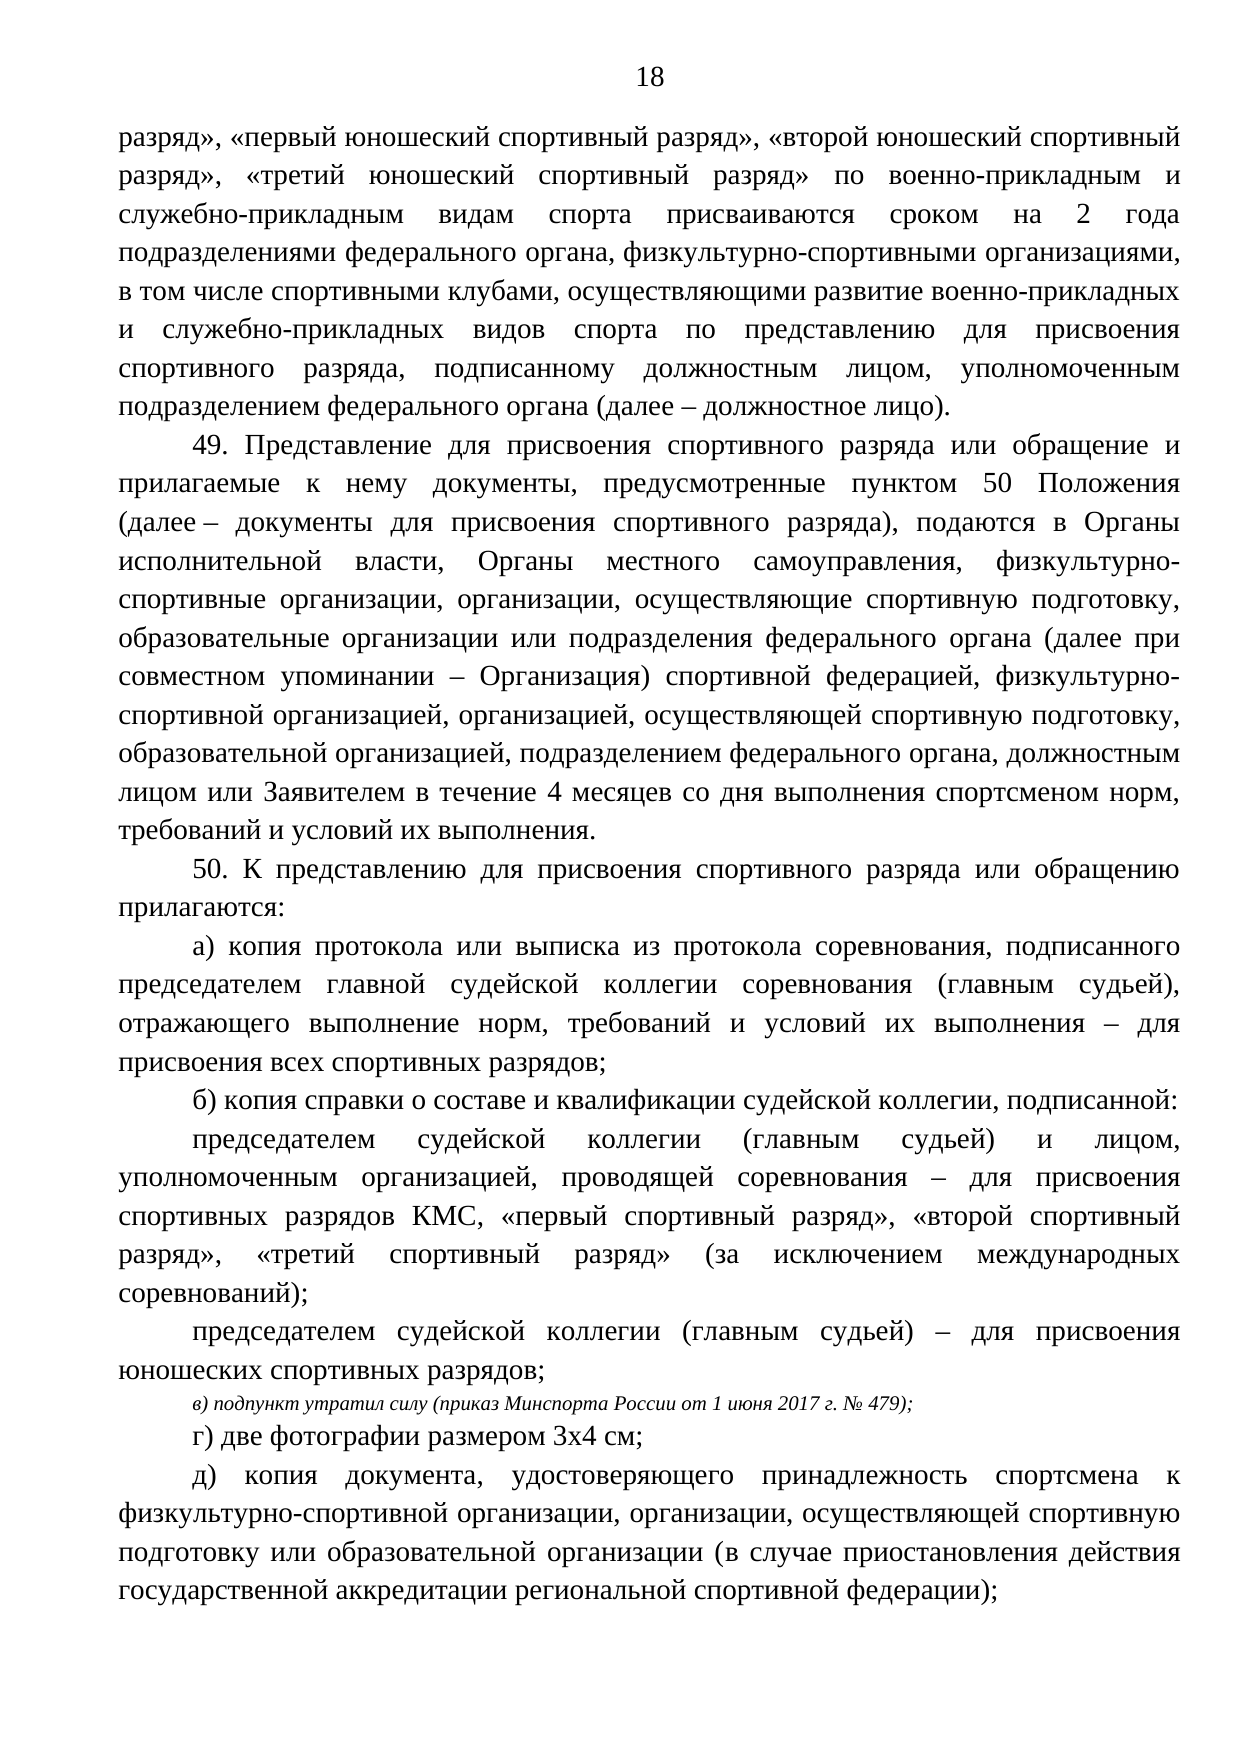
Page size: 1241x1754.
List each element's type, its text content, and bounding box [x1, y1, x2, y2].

list б) копия справки о составе и квалификации судейской коллегии, подписанной: [118, 1082, 1181, 1116]
list председателем судейской коллегии (главным судьей) – для присвоения юношеских спортивных разрядов; [118, 1313, 1181, 1386]
list 50. К представлению для присвоения спортивного разряда или обращению прилагаются: [118, 851, 1181, 923]
list д) копия документа, удостоверяющего принадлежность спортсмена к физкультурно-спортивной организации, организации, осуществляющей спортивную подготовку или образовательной организации (в случае приостановления действия государственной аккредитации региональной спортивной федерации); [118, 1457, 1181, 1606]
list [118, 119, 1181, 422]
list г) две фотографии размером 3х4 см; [118, 1418, 1181, 1452]
list в) подпункт утратил силу (приказ Минспорта России от 1 июня 2017 г. № 479); [118, 1391, 1181, 1415]
list 49. Представление для присвоения спортивного разряда или обращение и прилагаемые к нему документы, предусмотренные пунктом 50 Положения (далее – документы для присвоения спортивного разряда), подаются в Органы исполнительной власти, Органы местного самоуправления, физкультурно-спортивные организации, организации, осуществляющие спортивную подготовку, образовательные организации или подразделения федерального органа (далее при совместном упоминании – Организация) спортивной федерацией, физкультурно-спортивной организацией, организацией, осуществляющей спортивную подготовку, образовательной организацией, подразделением федерального органа, должностным лицом или Заявителем в течение 4 месяцев со дня выполнения спортсменом норм, требований и условий их выполнения. [118, 427, 1181, 846]
list а) копия протокола или выписка из протокола соревнования, подписанного председателем главной судейской коллегии соревнования (главным судьей), отражающего выполнение норм, требований и условий их выполнения – для присвоения всех спортивных разрядов; [118, 928, 1181, 1077]
list председателем судейской коллегии (главным судьей) и лицом, уполномоченным организацией, проводящей соревнования – для присвоения спортивных разрядов КМС, «первый спортивный разряд», «второй спортивный разряд», «третий спортивный разряд» (за исключением международных соревнований); [118, 1121, 1181, 1308]
